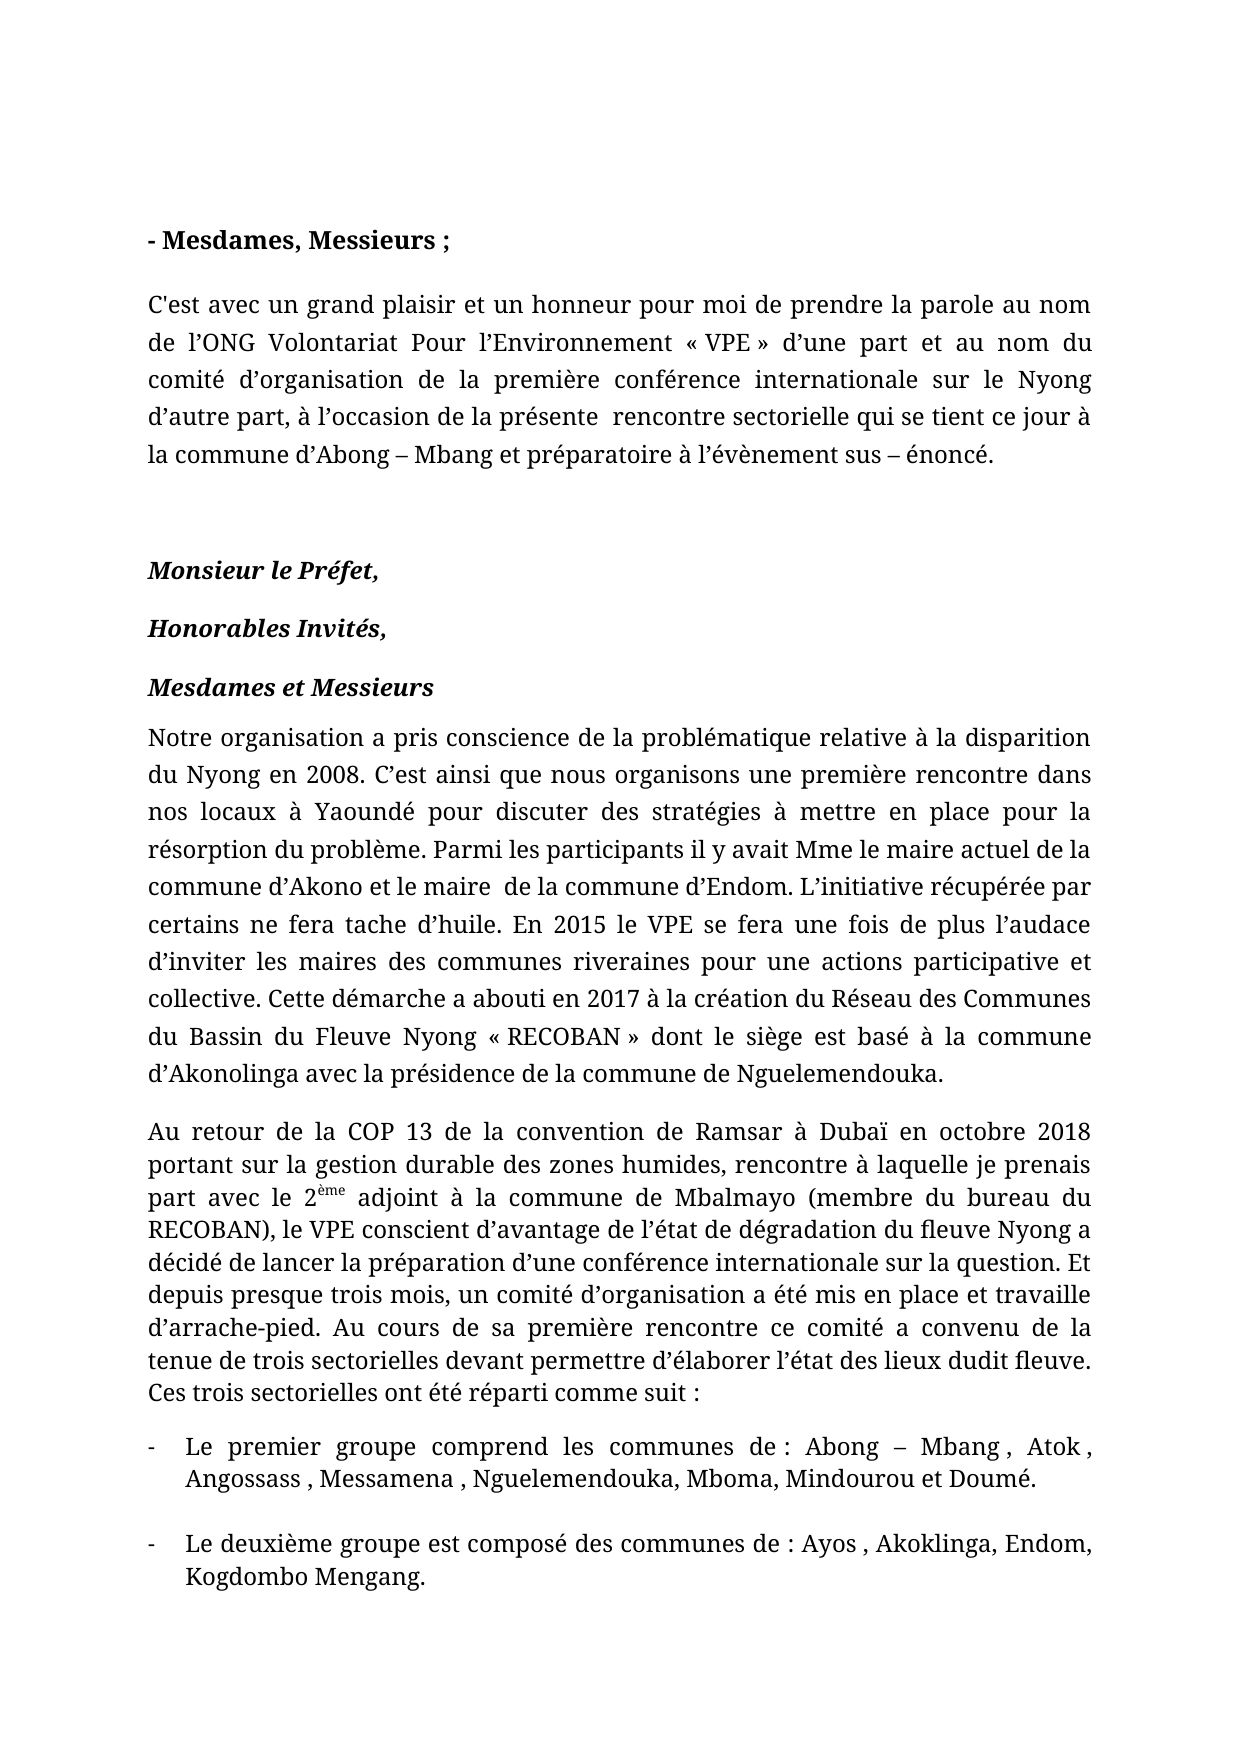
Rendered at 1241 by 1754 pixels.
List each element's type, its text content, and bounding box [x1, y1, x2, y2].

list Le premier groupe comprend les communes de : Abong – Mbang , Atok , Angossass , Messamena , Nguelemendouka, Mboma, Mindourou et Doumé. [148, 1429, 1093, 1495]
text - Mesdames, Messieurs ; [148, 223, 1093, 257]
list Le deuxième groupe est composé des communes de : Ayos , Akoklinga, Endom, Kogdombo Mengang. [148, 1527, 1093, 1592]
text C'est avec un grand plaisir et un honneur pour moi de prendre la parole au nom de l’ONG Volontariat Pour l’Environnement « VPE » d’une part et au nom du comité d’organisation de la première conférence internationale sur le Nyong d’autre part, à l’occasion de la présente rencontre sectorielle qui se tient ce jour à la commune d’Abong – Mbang et préparatoire à l’évènement sus – énoncé. [148, 288, 1093, 470]
text Monsieur le Préfet, [148, 554, 1093, 587]
text Au retour de la COP 13 de la convention de Ramsar à Dubaï en octobre 2018 portant sur la gestion durable des zones humides, rencontre à laquelle je prenais part avec le 2ème adjoint à la commune de Mbalmayo (membre du bureau du RECOBAN), le VPE conscient d’avantage de l’état de dégradation du fleuve Nyong a décidé de lancer la préparation d’une conférence internationale sur la question. Et depuis presque trois mois, un comité d’organisation a été mis en place et travaille d’arrache-pied. Au cours de sa première rencontre ce comité a convenu de la tenue de trois sectorielles devant permettre d’élaborer l’état des lieux dudit fleuve. Ces trois sectorielles ont été réparti comme suit : [148, 1115, 1093, 1409]
text Honorables Invités, [148, 612, 1093, 645]
text Mesdames et Messieurs [148, 671, 1093, 703]
text Notre organisation a pris conscience de la problématique relative à la disparition du Nyong en 2008. C’est ainsi que nous organisons une première rencontre dans nos locaux à Yaoundé pour discuter des stratégies à mettre en place pour la résorption du problème. Parmi les participants il y avait Mme le maire actuel de la commune d’Akono et le maire de la commune d’Endom. L’initiative récupérée par certains ne fera tache d’huile. En 2015 le VPE se fera une fois de plus l’audace d’inviter les maires des communes riveraines pour une actions participative et collective. Cette démarche a abouti en 2017 à la création du Réseau des Communes du Bassin du Fleuve Nyong « RECOBAN » dont le siège est basé à la commune d’Akonolinga avec la présidence de la commune de Nguelemendouka. [148, 720, 1093, 1089]
